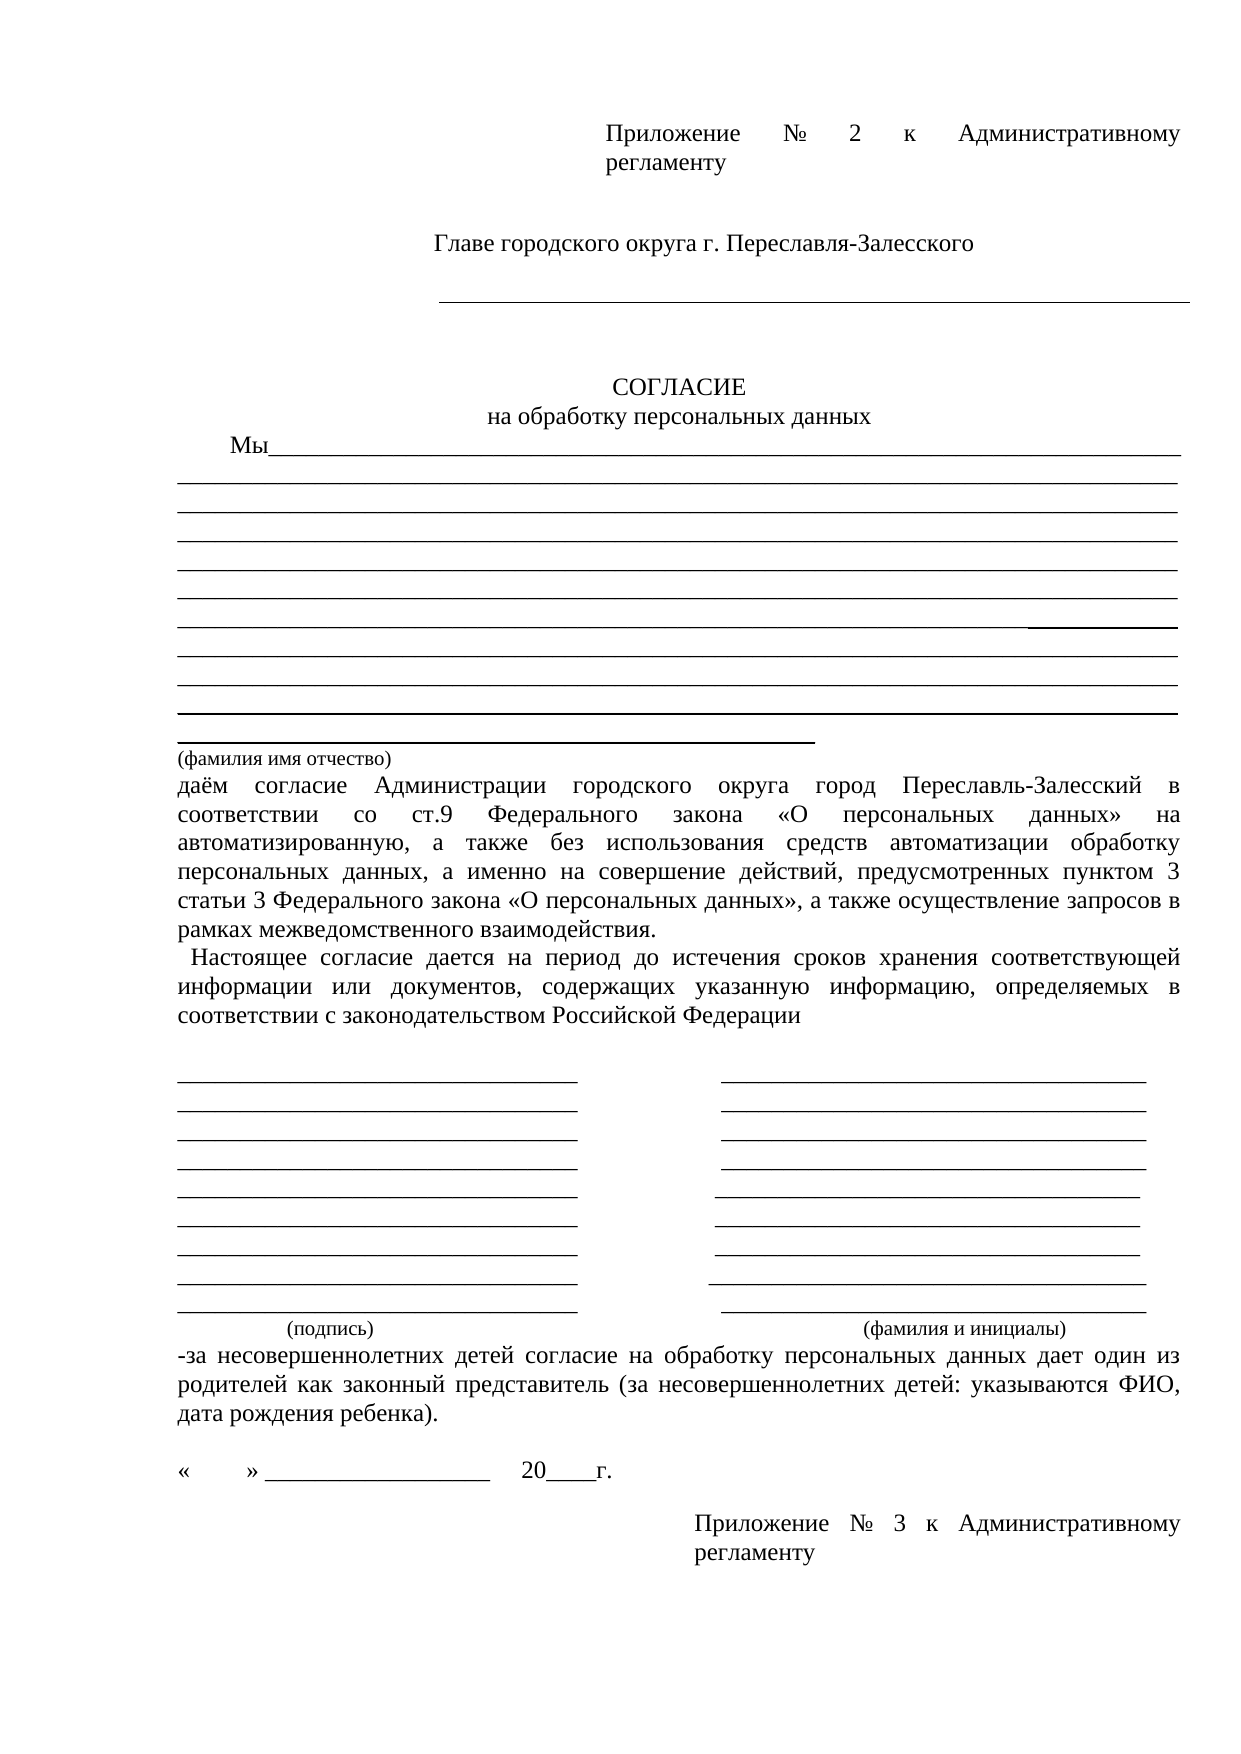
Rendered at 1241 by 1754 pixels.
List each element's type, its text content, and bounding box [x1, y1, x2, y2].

text Приложение № 2 к Административному регламенту [605, 118, 1181, 176]
text (подпись) (фамилия и инициалы) [177, 1316, 1181, 1340]
text ________________________________ __________________________________ [177, 1144, 1181, 1172]
text на обработку персональных данных [177, 401, 1181, 430]
text Приложение № 3 к Административному регламенту [694, 1508, 1181, 1566]
text ________________________________ __________________________________ [177, 1230, 1181, 1259]
text ________________________________ __________________________________ [177, 1115, 1181, 1144]
text ________________________________ __________________________________ [177, 1201, 1181, 1230]
text Мы____________________________________________________________________________________________________________________________________________________________________________________________________________________________________________________________________________________________________________________________________________________________________________________________________________________________________________________________________________________________________________________________________________________________________________________________________________________________________________________________________________________________________________________________________________________________________________________________________________________________________________________________________________ [177, 430, 1181, 746]
text ________________________________ __________________________________ [177, 1172, 1181, 1201]
text Главе городского округа г. Переславля-Залесского [177, 228, 1181, 257]
text Настоящее согласие дается на период до истечения сроков хранения соответствующей информации или документов, содержащих указанную информацию, определяемых в соответствии с законодательством Российской Федерации [177, 942, 1181, 1029]
text (фамилия имя отчество) [177, 746, 1181, 770]
text -за несовершеннолетних детей согласие на обработку персональных данных дает один из родителей как законный представитель (за несовершеннолетних детей: указываются ФИО, дата рождения ребенка). [177, 1340, 1181, 1427]
text ________________________________ __________________________________ [177, 1057, 1181, 1086]
text ________________________________ ___________________________________ [177, 1259, 1181, 1287]
text ________________________________ __________________________________ [177, 1287, 1181, 1316]
text даём согласие Администрации городского округа город Переславль-Залесский в соответствии со ст.9 Федерального закона «О персональных данных» на автоматизированную, а также без использования средств автоматизации обработку персональных данных, а именно на совершение действий, предусмотренных пунктом 3 статьи 3 Федерального закона «О персональных данных», а также осуществление запросов в рамках межведомственного взаимодействия. [177, 770, 1181, 942]
text ________________________________ __________________________________ [177, 1086, 1181, 1115]
text СОГЛАСИЕ [177, 372, 1181, 401]
text « » __________________ 20____г. [177, 1455, 1181, 1484]
